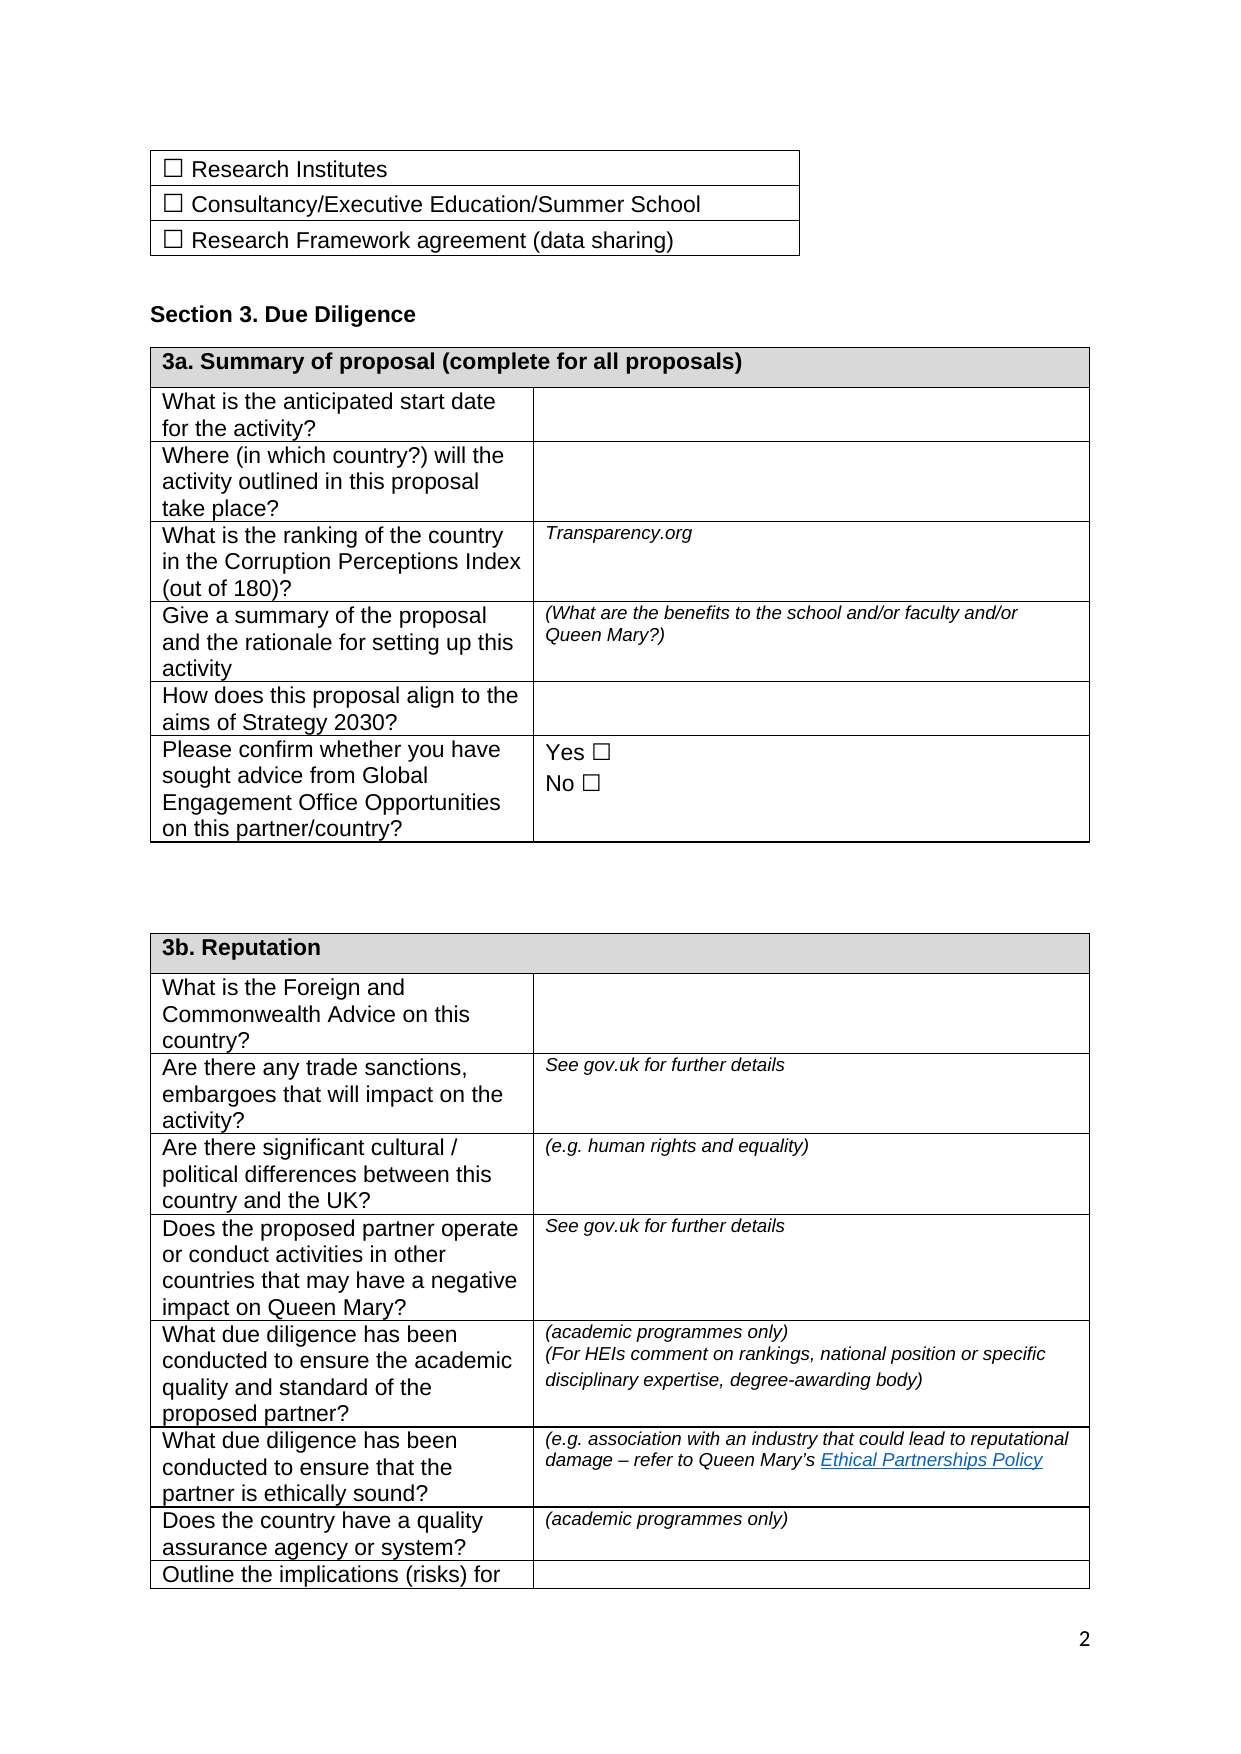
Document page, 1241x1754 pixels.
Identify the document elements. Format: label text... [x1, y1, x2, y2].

table_cell [534, 388, 1089, 441]
table_cell (academic programmes only) [534, 1508, 1089, 1560]
table_cell (e.g. human rights and equality) [534, 1134, 1089, 1213]
table_cell Transparency.org [534, 522, 1089, 601]
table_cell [151, 1561, 533, 1588]
table_cell Please confirm whether you have sought advice from Global Engagement Office Opportunities on this partner/country? [151, 736, 533, 841]
table_cell How does this proposal align to the aims of Strategy 2030? [151, 682, 533, 735]
table_cell Are there significant cultural / political differences between this country and the UK? [151, 1134, 533, 1213]
table_cell Where (in which country?) will the activity outlined in this proposal take place? [151, 442, 533, 521]
table_cell Does the proposed partner operate or conduct activities in other countries that may have a negative impact on Queen Mary? [151, 1215, 533, 1320]
table_cell What due diligence has been conducted to ensure that the partner is ethically sound? [151, 1428, 533, 1506]
table_cell What is the ranking of the country in the Corruption Perceptions Index (out of 180)? [151, 522, 533, 601]
table_cell What is the anticipated start date for the activity? [151, 388, 533, 441]
table_cell [534, 682, 1089, 735]
table_cell Give a summary of the proposal and the rationale for setting up this activity [151, 602, 533, 681]
table_cell Are there any trade sanctions, embargoes that will impact on the activity? [151, 1054, 533, 1133]
table_header 3a. Summary of proposal (complete for all proposals) [151, 348, 1089, 387]
table_cell Research Institutes [151, 151, 799, 185]
table_cell [534, 442, 1089, 521]
table_cell Research Framework agreement (data sharing) [151, 221, 799, 255]
table_cell See gov.uk for further details [534, 1054, 1089, 1133]
table_cell (e.g. association with an industry that could lead to reputational damage – refer to Queen Mary’s Ethical Partnerships Policy [534, 1428, 1089, 1506]
table_cell Consultancy/Executive Education/Summer School [151, 186, 799, 220]
table_cell What is the Foreign and Commonwealth Advice on this country? [151, 974, 533, 1053]
table_cell Does the country have a quality assurance agency or system? [151, 1508, 533, 1560]
table_cell What due diligence has been conducted to ensure the academic quality and standard of the proposed partner? [151, 1321, 533, 1426]
text Section 3. Due Diligence [150, 301, 1090, 328]
table_header 3b. Reputation [151, 934, 1089, 973]
table_cell Yes No [534, 736, 1089, 841]
table_cell See gov.uk for further details [534, 1215, 1089, 1320]
table_cell [534, 1561, 1089, 1588]
table_cell [534, 974, 1089, 1053]
table_cell (What are the benefits to the school and/or faculty and/or Queen Mary?) [534, 602, 1089, 681]
table_cell (academic programmes only) (For HEIs comment on rankings, national position or specific disciplinary expertise, degree-awarding body) [534, 1321, 1089, 1426]
